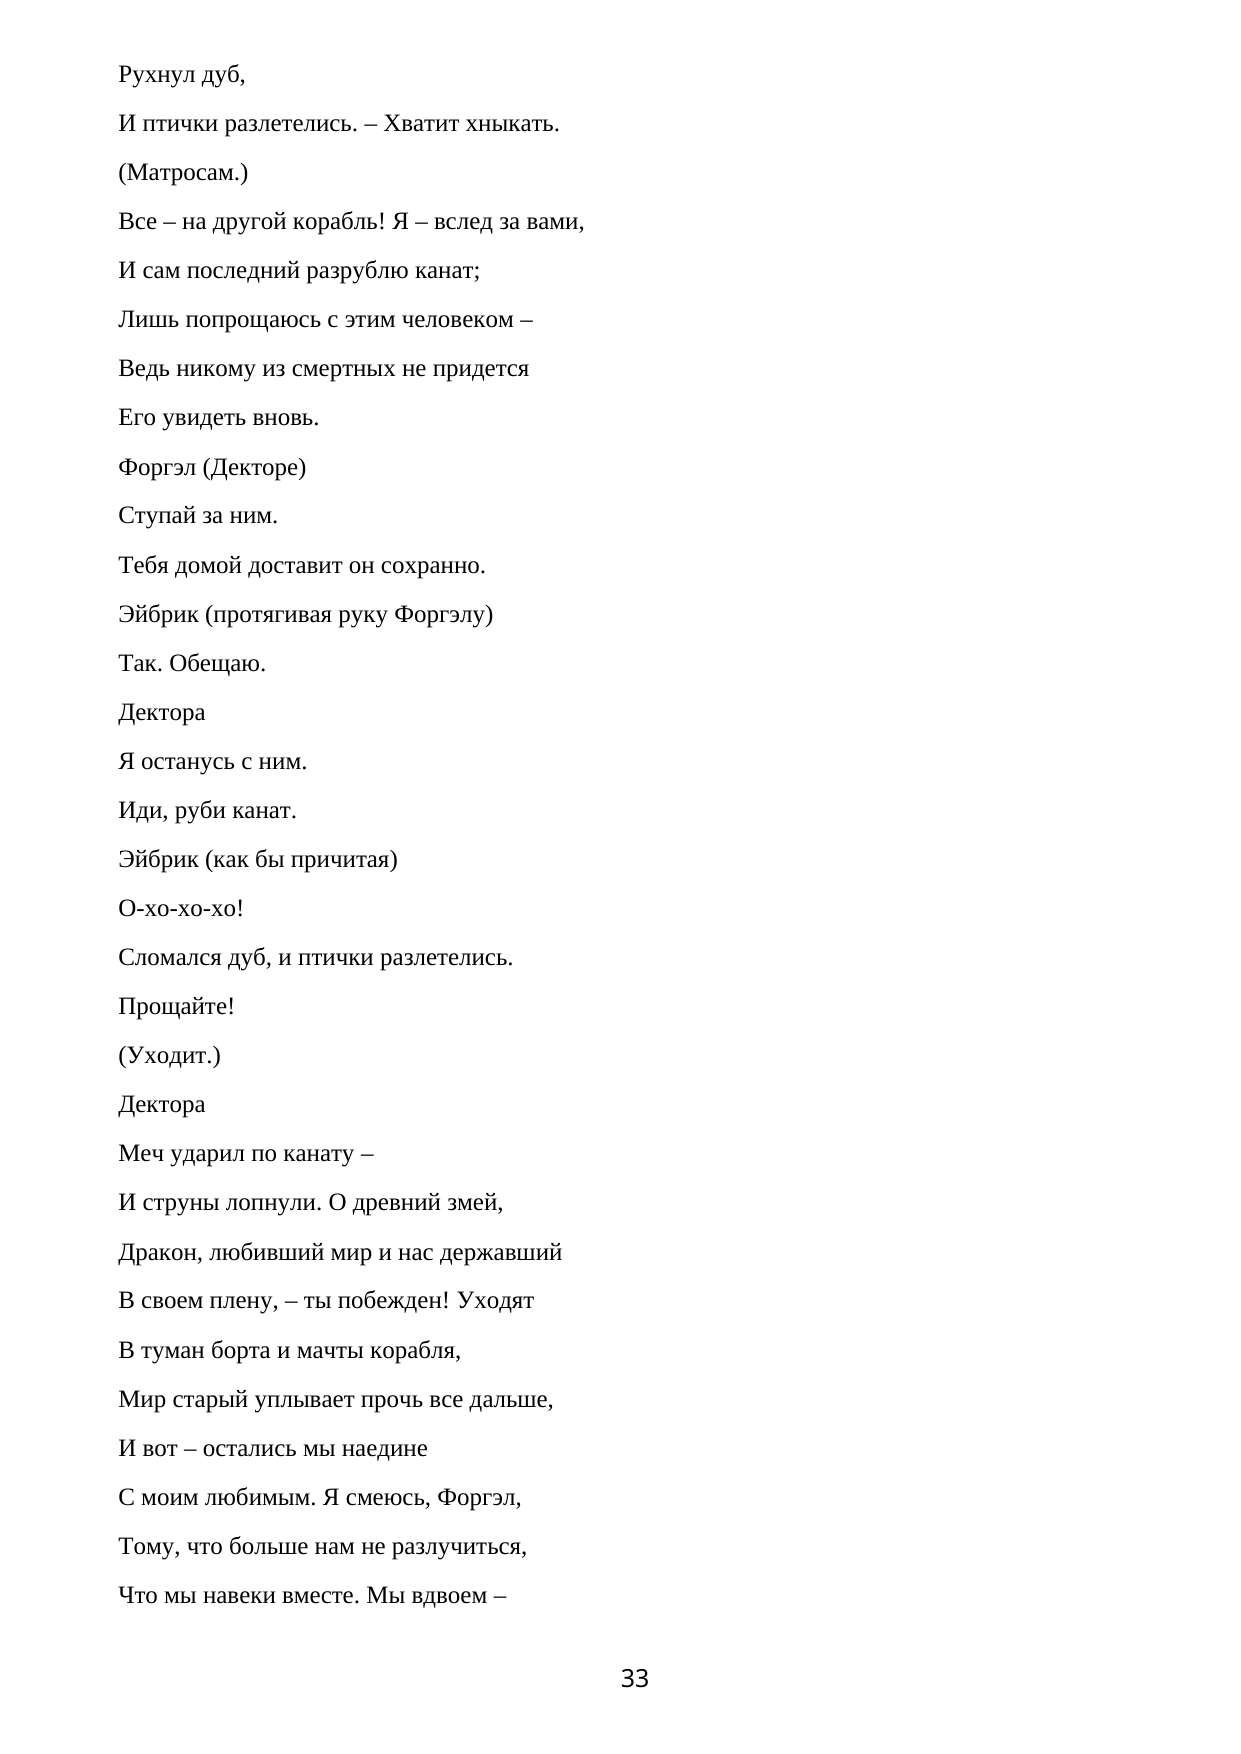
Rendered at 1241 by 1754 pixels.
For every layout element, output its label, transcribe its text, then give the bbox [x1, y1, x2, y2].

text В своем плену, – ты побежден! Уходят [118, 1286, 1152, 1314]
text Иди, руби канат. [118, 795, 1152, 824]
text Так. Обещаю. [118, 648, 1152, 677]
text Эйбрик (протягивая руку Форгэлу) [118, 599, 1152, 627]
text Эйбрик (как бы причитая) [118, 844, 1152, 873]
text Форгэл (Декторе) [118, 452, 1152, 480]
text Мир старый уплывает прочь все дальше, [118, 1384, 1152, 1412]
text Его увидеть вновь. [118, 402, 1152, 431]
text Дракон, любивший мир и нас державший [118, 1237, 1152, 1265]
text И сам последний разрублю канат; [118, 255, 1152, 284]
text (Матросам.) [118, 157, 1152, 186]
text Лишь попрощаюсь с этим человеком – [118, 304, 1152, 333]
text Все – на другой корабль! Я – вслед за вами, [118, 206, 1152, 235]
text Тебя домой доставит он сохранно. [118, 550, 1152, 578]
text И вот – остались мы наедине [118, 1433, 1152, 1462]
text Я останусь с ним. [118, 746, 1152, 775]
text И струны лопнули. О древний змей, [118, 1187, 1152, 1216]
text Сломался дуб, и птички разлетелись. [118, 942, 1152, 971]
text С моим любимым. Я смеюсь, Форгэл, [118, 1482, 1152, 1511]
text Прощайте! [118, 991, 1152, 1020]
text Рухнул дуб, [118, 59, 1152, 88]
text О-хо-хо-хо! [118, 893, 1152, 922]
text Ведь никому из смертных не придется [118, 353, 1152, 382]
text Меч ударил по канату – [118, 1138, 1152, 1167]
text Что мы навеки вместе. Мы вдвоем – [118, 1580, 1152, 1609]
text (Уходит.) [118, 1040, 1152, 1069]
text И птички разлетелись. – Хватит хныкать. [118, 108, 1152, 137]
text Дектора [118, 1089, 1152, 1118]
text В туман борта и мачты корабля, [118, 1335, 1152, 1363]
text Ступай за ним. [118, 501, 1152, 529]
text Дектора [118, 697, 1152, 726]
text Тому, что больше нам не разлучиться, [118, 1531, 1152, 1560]
